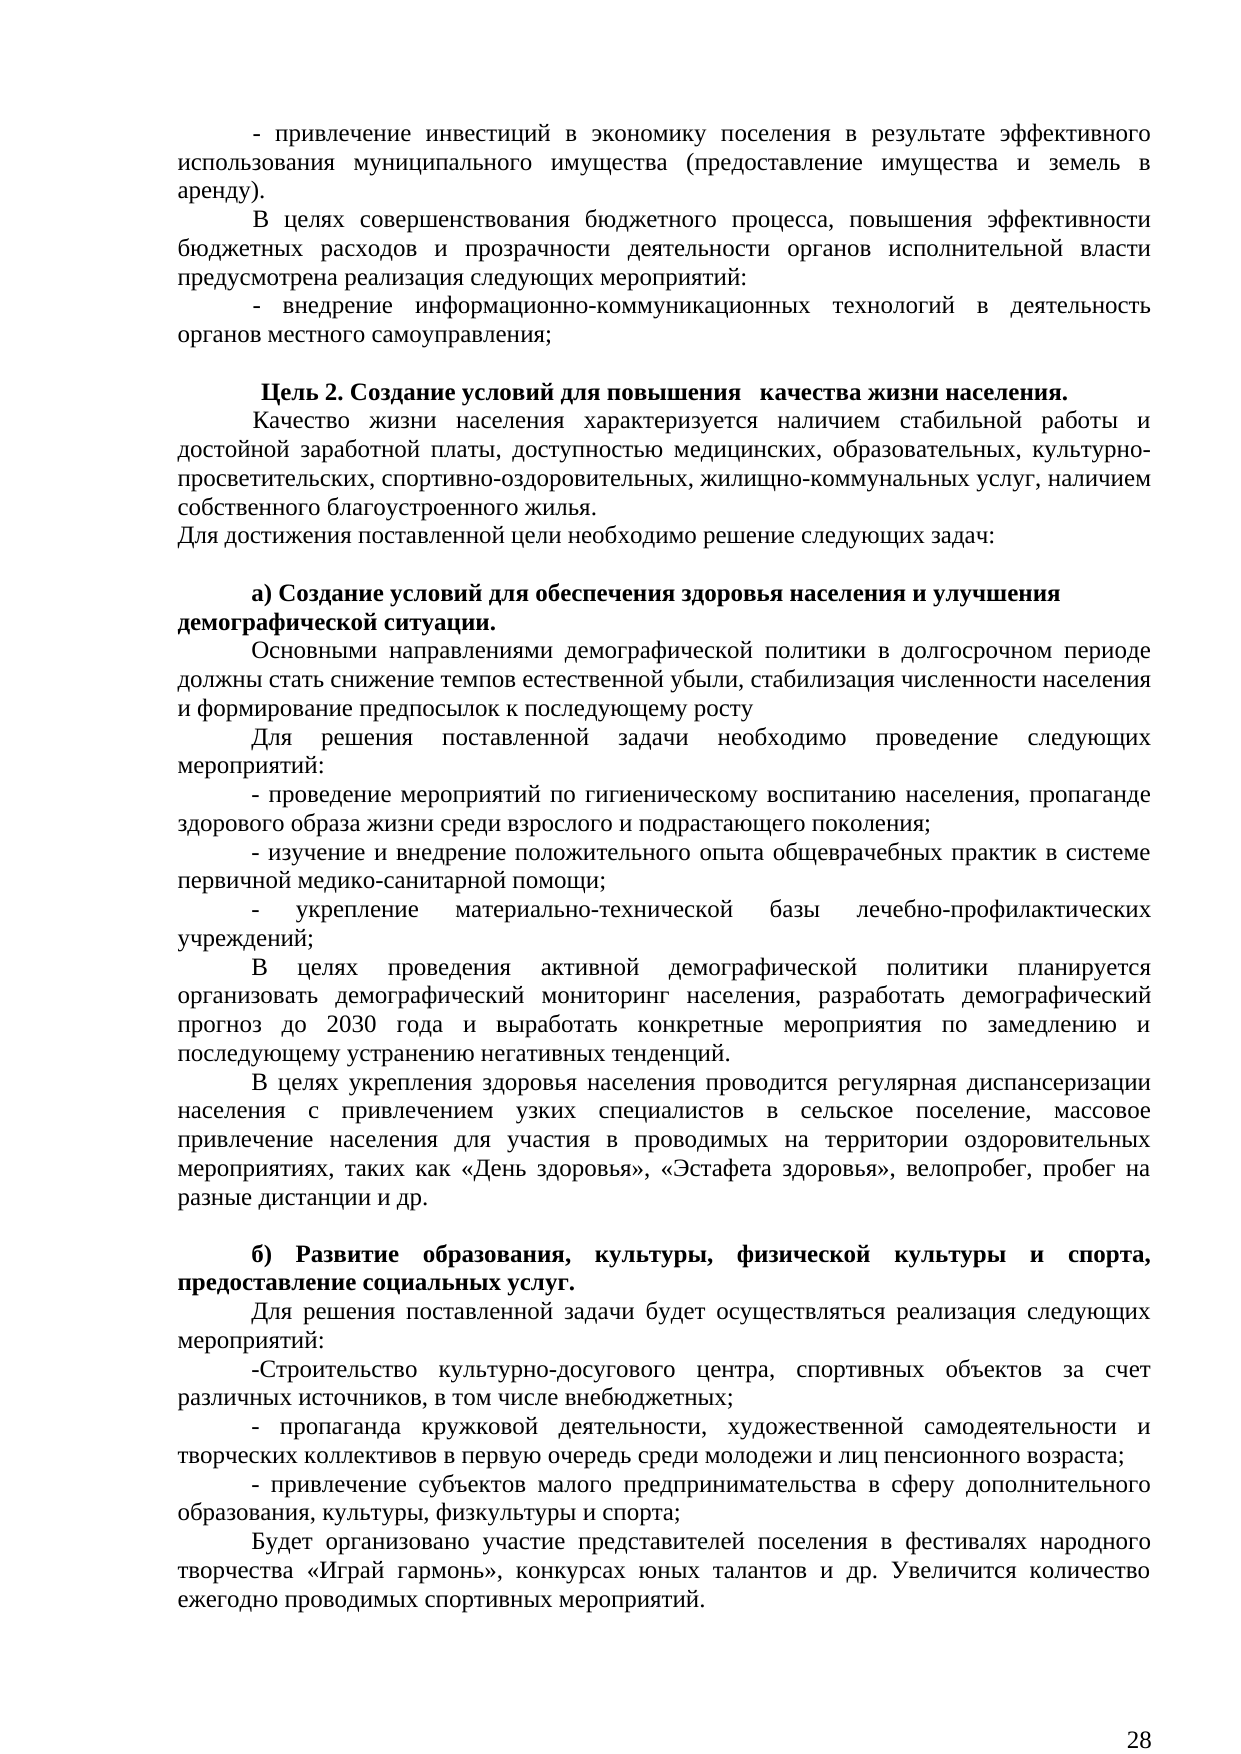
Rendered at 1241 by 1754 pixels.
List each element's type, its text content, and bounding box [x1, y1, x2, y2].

text Для достижения поставленной цели необходимо решение следующих задач: [177, 521, 1152, 549]
text - укрепление материально-технической базы лечебно-профилактических учреждений; [177, 894, 1152, 952]
text -Строительство культурно-досугового центра, спортивных объектов за счет различных источников, в том числе внебюджетных; [177, 1354, 1152, 1411]
text В целях проведения активной демографической политики планируется организовать демографический мониторинг населения, разработать демографический прогноз до 2030 года и выработать конкретные мероприятия по замедлению и последующему устранению негативных тенденций. [177, 952, 1152, 1067]
text б) Развитие образования, культуры, физической культуры и спорта, предоставление социальных услуг. [177, 1239, 1152, 1296]
text Будет организовано участие представителей поселения в фестивалях народного творчества «Играй гармонь», конкурсах юных талантов и др. Увеличится количество ежегодно проводимых спортивных мероприятий. [177, 1526, 1152, 1612]
text а) Создание условий для обеспечения здоровья населения и улучшения демографической ситуации. [177, 578, 1152, 636]
text - проведение мероприятий по гигиеническому воспитанию населения, пропаганде здорового образа жизни среди взрослого и подрастающего поколения; [177, 779, 1152, 837]
text Качество жизни населения характеризуется наличием стабильной работы и достойной заработной платы, доступностью медицинских, образовательных, культурно-просветительских, спортивно-оздоровительных, жилищно-коммунальных услуг, наличием собственного благоустроенного жилья. [177, 406, 1152, 521]
text - пропаганда кружковой деятельности, художественной самодеятельности и творческих коллективов в первую очередь среди молодежи и лиц пенсионного возраста; [177, 1411, 1152, 1469]
text Основными направлениями демографической политики в долгосрочном периоде должны стать снижение темпов естественной убыли, стабилизация численности населения и формирование предпосылок к последующему росту [177, 636, 1152, 722]
text Цель 2. Создание условий для повышения качества жизни населения. [177, 377, 1152, 406]
text В целях совершенствования бюджетного процесса, повышения эффективности бюджетных расходов и прозрачности деятельности органов исполнительной власти предусмотрена реализация следующих мероприятий: [177, 204, 1152, 291]
text - изучение и внедрение положительного опыта общеврачебных практик в системе первичной медико-санитарной помощи; [177, 837, 1152, 894]
text - привлечение инвестиций в экономику поселения в результате эффективного использования муниципального имущества (предоставление имущества и земель в аренду). [177, 118, 1152, 204]
text - внедрение информационно-коммуникационных технологий в деятельность органов местного самоуправления; [177, 291, 1152, 348]
text Для решения поставленной задачи будет осуществляться реализация следующих мероприятий: [177, 1296, 1152, 1354]
text Для решения поставленной задачи необходимо проведение следующих мероприятий: [177, 722, 1152, 779]
text - привлечение субъектов малого предпринимательства в сферу дополнительного образования, культуры, физкультуры и спорта; [177, 1469, 1152, 1526]
text В целях укрепления здоровья населения проводится регулярная диспансеризации населения с привлечением узких специалистов в сельское поселение, массовое привлечение населения для участия в проводимых на территории оздоровительных мероприятиях, таких как «День здоровья», «Эстафета здоровья», велопробег, пробег на разные дистанции и др. [177, 1067, 1152, 1211]
